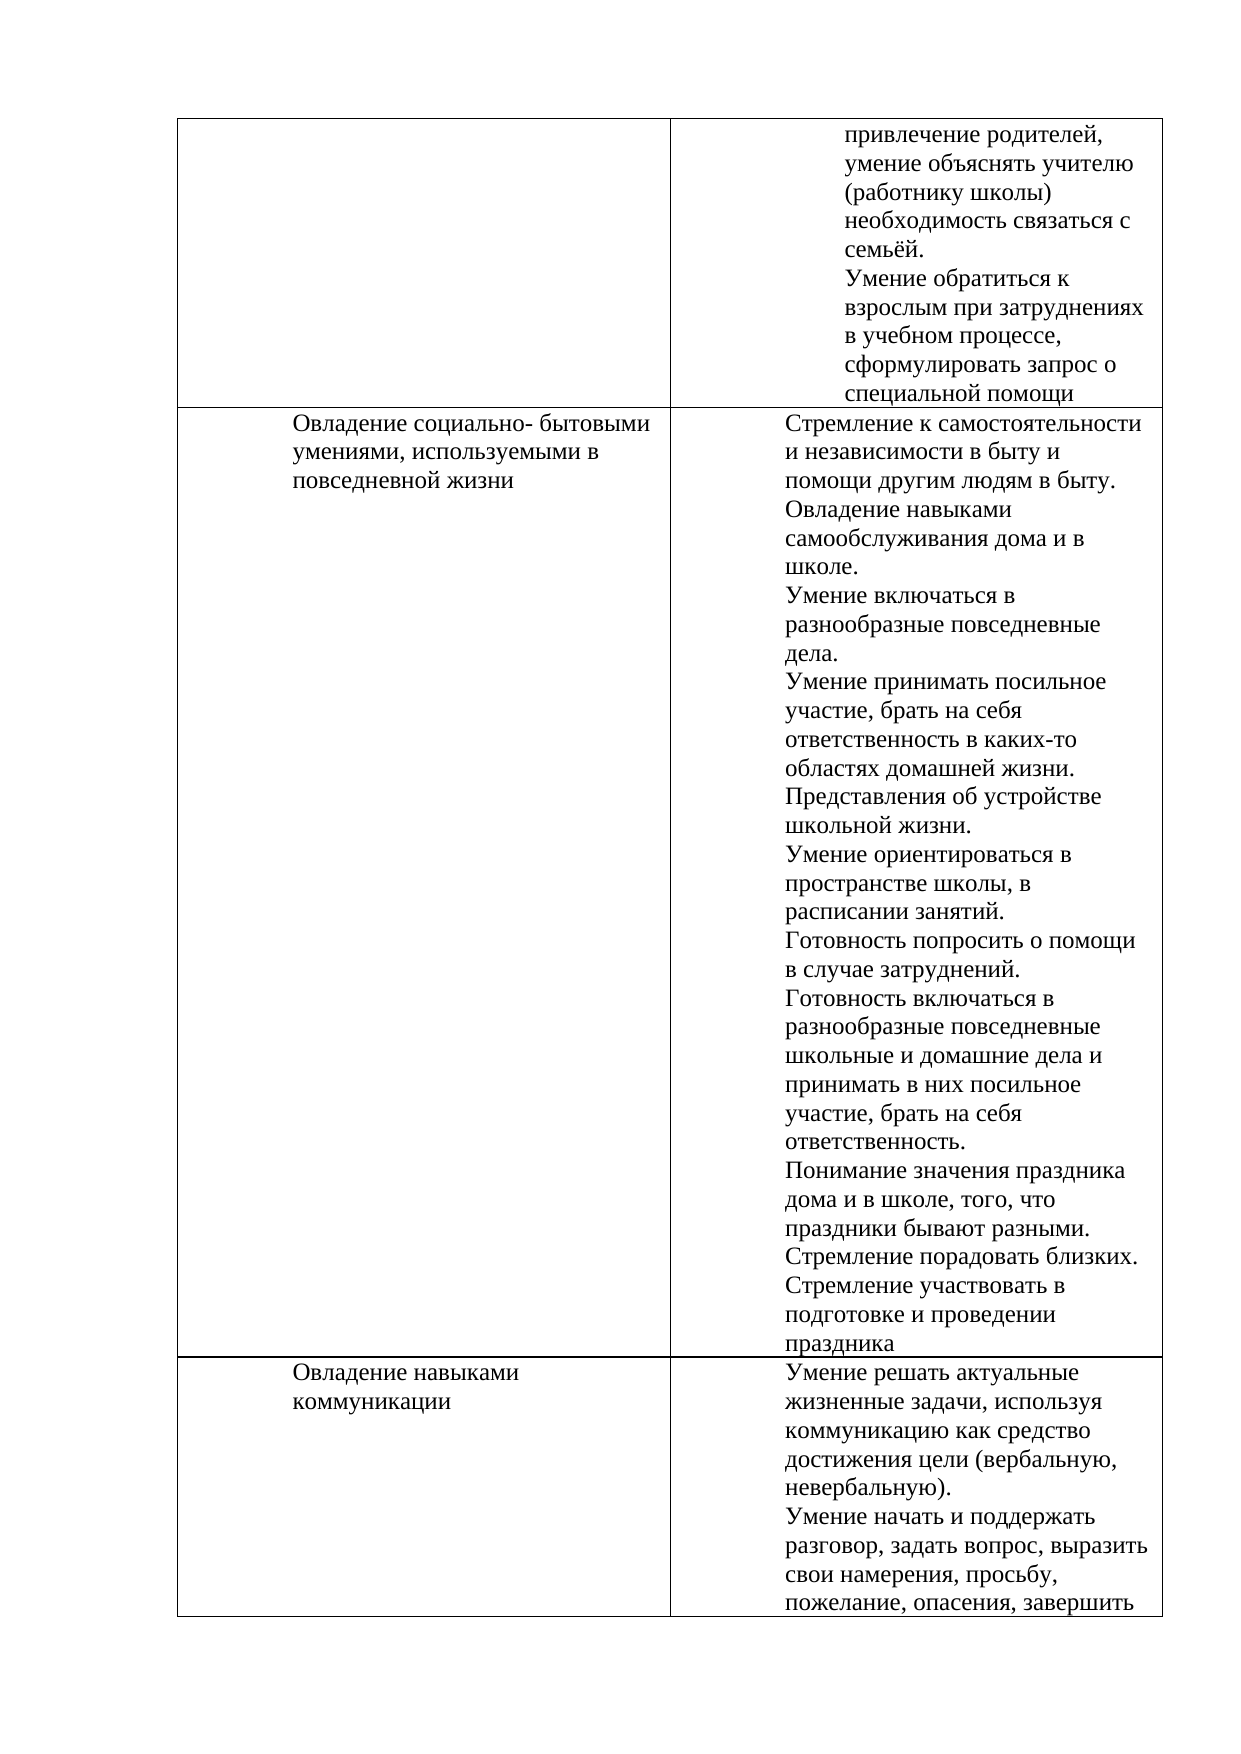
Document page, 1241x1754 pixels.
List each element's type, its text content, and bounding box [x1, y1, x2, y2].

table_cell Овладение социально- бытовыми умениями, используемыми в повседневной жизни [178, 408, 670, 1356]
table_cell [178, 1358, 670, 1616]
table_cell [671, 119, 1162, 407]
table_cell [671, 1358, 1162, 1616]
table_cell Стремление к самостоятельности и независимости в быту и помощи другим людям в быту. Овладение навыками самообслуживания дома и в школе. Умение включаться в разнообразные повседневные дела. Умение принимать посильное участие, брать на себя ответственность в каких-то областях домашней жизни. Представления об устройстве школьной жизни. Умение ориентироваться в пространстве школы, в расписании занятий. Готовность попросить о помощи в случае затруднений. Готовность включаться в разнообразные повседневные школьные и домашние дела и принимать в них посильное участие, брать на себя ответственность. Понимание значения праздника дома и в школе, того, что праздники бывают разными. Стремление порадовать близких. Стремление участвовать в подготовке и проведении праздника [671, 408, 1162, 1356]
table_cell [178, 119, 670, 407]
